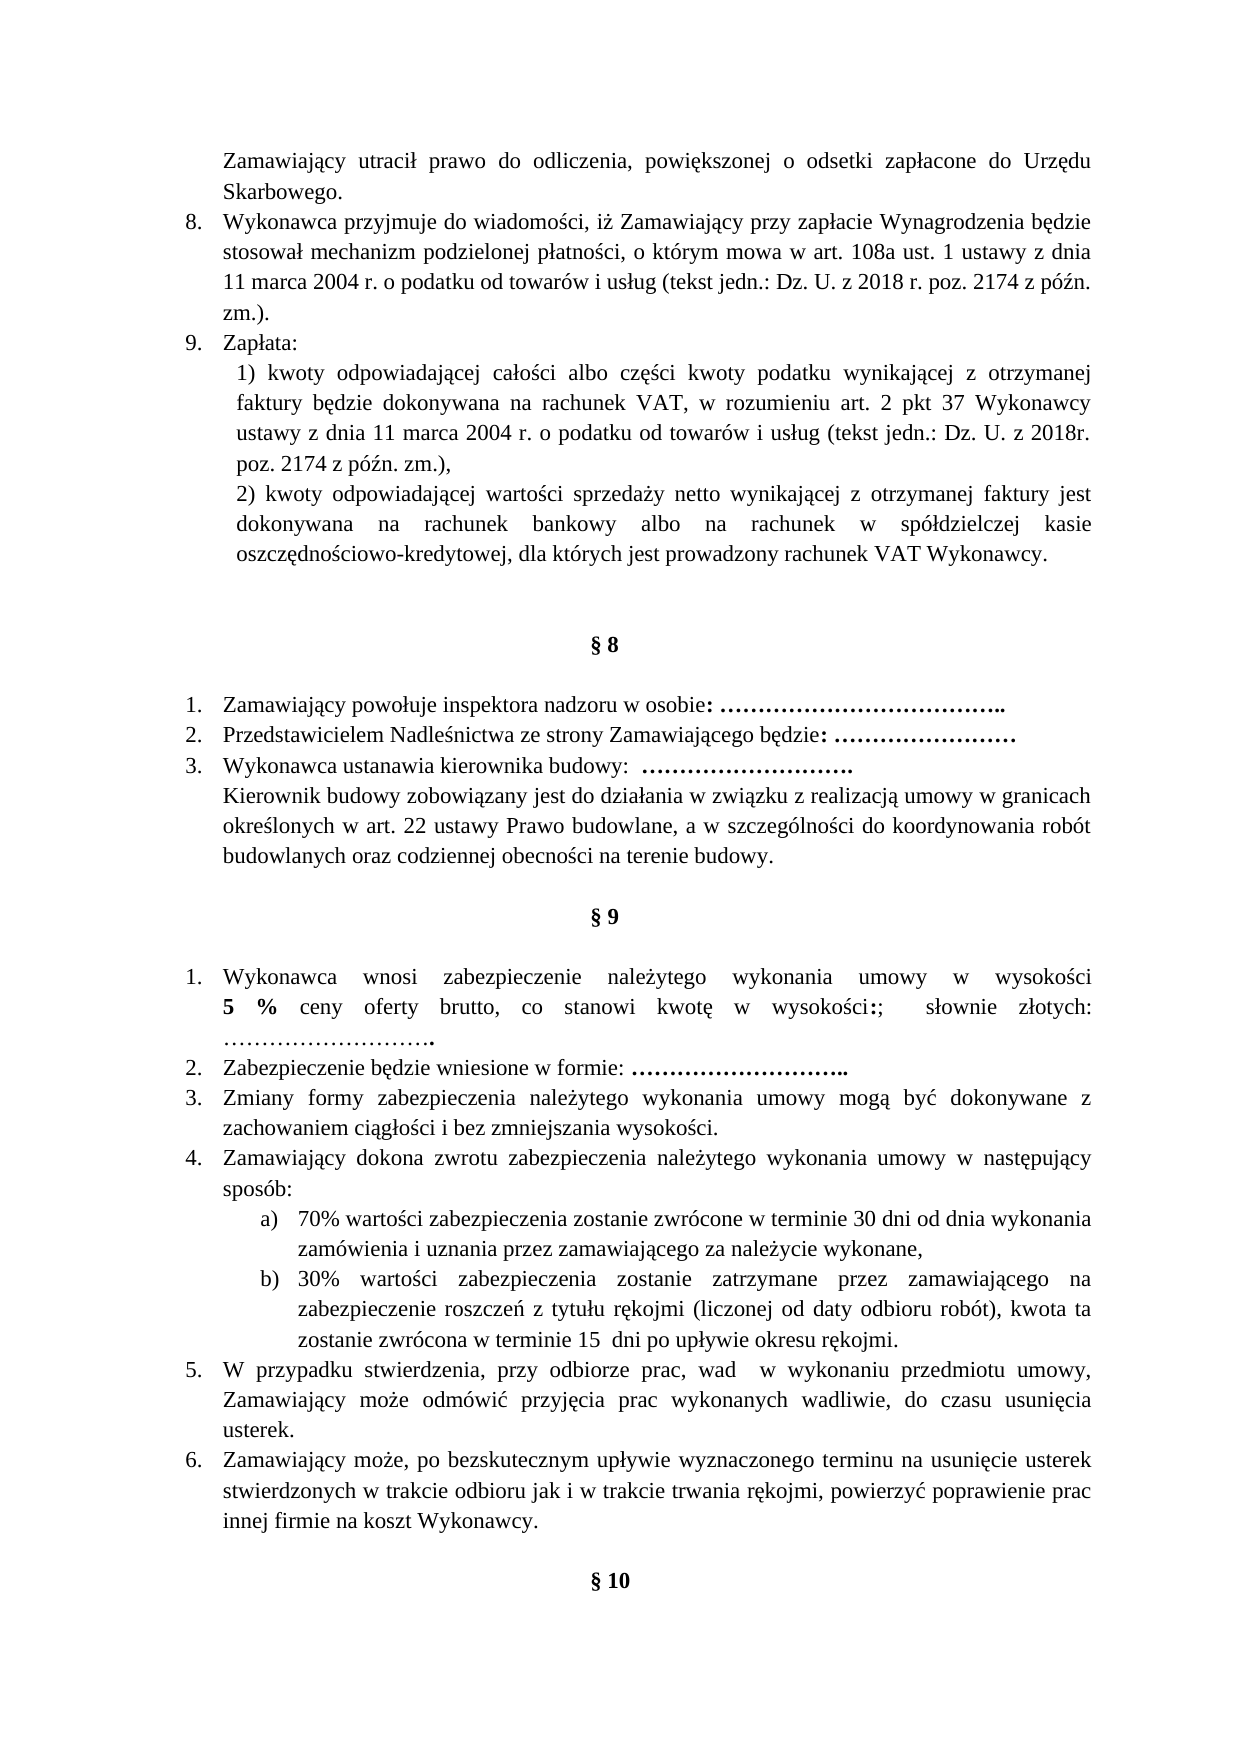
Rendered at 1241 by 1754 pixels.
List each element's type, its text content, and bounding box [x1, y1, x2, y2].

list Zabezpieczenie będzie wniesione w formie: ……………………….. [185, 1054, 1093, 1080]
text 2) kwoty odpowiadającej wartości sprzedaży netto wynikającej z otrzymanej faktury jest dokonywana na rachunek bankowy albo na rachunek w spółdzielczej kasie oszczędnościowo-kredytowej, dla których jest prowadzony rachunek VAT Wykonawcy. [236, 480, 1093, 567]
text 1) kwoty odpowiadającej całości albo części kwoty podatku wynikającej z otrzymanej faktury będzie dokonywana na rachunek VAT, w rozumieniu art. 2 pkt 37 Wykonawcy ustawy z dnia 11 marca 2004 r. o podatku od towarów i usług (tekst jedn.: Dz. U. z 2018r. poz. 2174 z późn. zm.), [236, 359, 1093, 476]
list Kierownik budowy zobowiązany jest do działania w związku z realizacją umowy w granicach określonych w art. 22 ustawy Prawo budowlane, a w szczególności do koordynowania robót budowlanych oraz codziennej obecności na terenie budowy. [223, 782, 1093, 869]
list W przypadku stwierdzenia, przy odbiorze prac, wad w wykonaniu przedmiotu umowy, Zamawiający może odmówić przyjęcia prac wykonanych wadliwie, do czasu usunięcia usterek. [185, 1356, 1093, 1443]
list 70% wartości zabezpieczenia zostanie zwrócone w terminie 30 dni od dnia wykonania zamówienia i uznania przez zamawiającego za należycie wykonane, [260, 1205, 1093, 1261]
list Zamawiający powołuje inspektora nadzoru w osobie: ……………………………….. [185, 691, 1093, 718]
list 30% wartości zabezpieczenia zostanie zatrzymane przez zamawiającego na zabezpieczenie roszczeń z tytułu rękojmi (liczonej od daty odbioru robót), kwota ta zostanie zwrócona w terminie 15 dni po upływie okresu rękojmi. [260, 1265, 1093, 1352]
text § 8 [531, 631, 1093, 657]
list Zamawiający dokona zwrotu zabezpieczenia należytego wykonania umowy w następujący sposób: [185, 1144, 1093, 1201]
text § 9 [531, 903, 1093, 929]
list Wykonawca wnosi zabezpieczenie należytego wykonania umowy w wysokości 5 % ceny oferty brutto, co stanowi kwotę w wysokości:; słownie złotych: ………………………. [185, 963, 1093, 1050]
list Wykonawca ustanawia kierownika budowy: ………………………. [185, 752, 1093, 778]
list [185, 148, 1093, 204]
list Zapłata: [185, 329, 1093, 355]
text § 10 [531, 1567, 1093, 1594]
list Przedstawicielem Nadleśnictwa ze strony Zamawiającego będzie: …………………… [185, 722, 1093, 748]
list Wykonawca przyjmuje do wiadomości, iż Zamawiający przy zapłacie Wynagrodzenia będzie stosował mechanizm podzielonej płatności, o którym mowa w art. 108a ust. 1 ustawy z dnia 11 marca 2004 r. o podatku od towarów i usług (tekst jedn.: Dz. U. z 2018 r. poz. 2174 z późn. zm.). [185, 208, 1093, 325]
list Zmiany formy zabezpieczenia należytego wykonania umowy mogą być dokonywane z zachowaniem ciągłości i bez zmniejszania wysokości. [185, 1084, 1093, 1141]
list Zamawiający może, po bezskutecznym upływie wyznaczonego terminu na usunięcie usterek stwierdzonych w trakcie odbioru jak i w trakcie trwania rękojmi, powierzyć poprawienie prac innej firmie na koszt Wykonawcy. [185, 1447, 1093, 1533]
